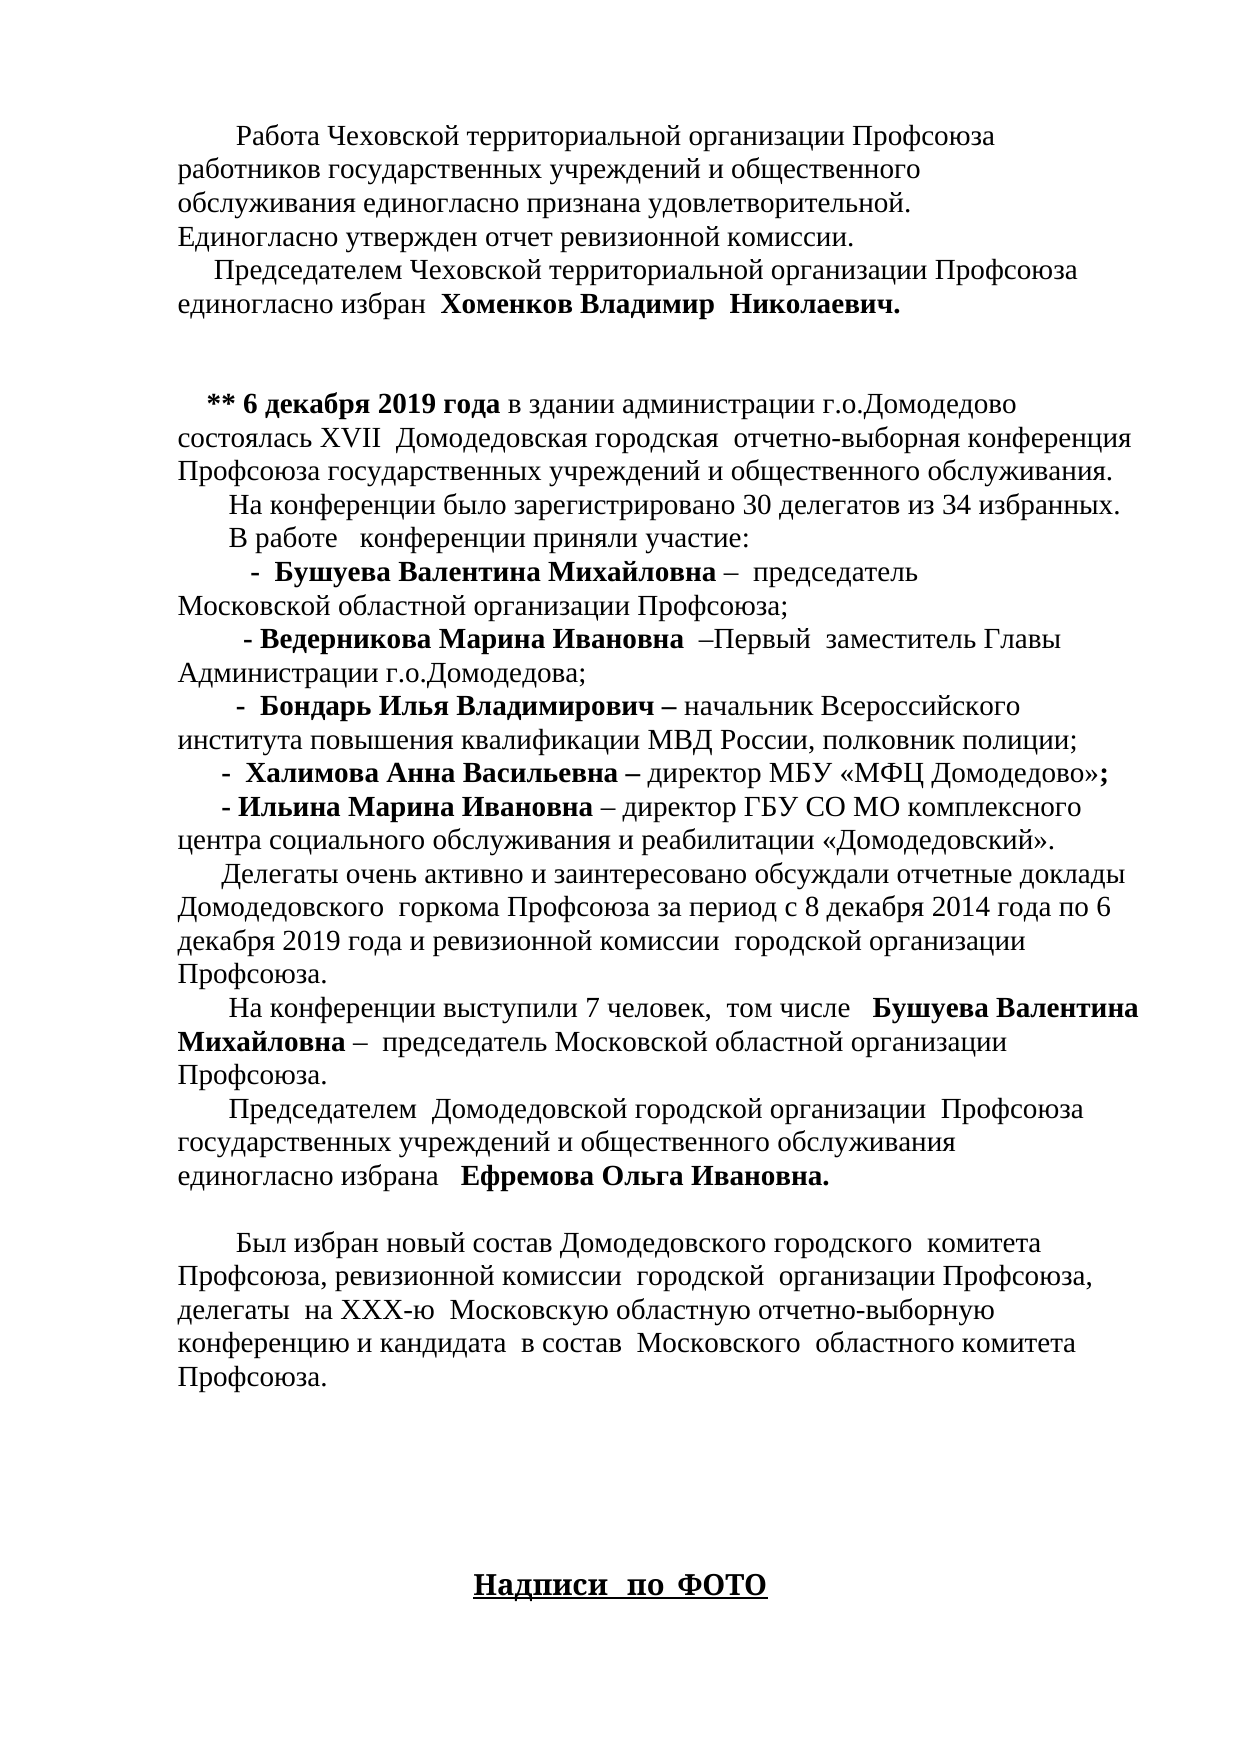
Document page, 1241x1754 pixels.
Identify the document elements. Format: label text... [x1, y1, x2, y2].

text В работе конференции приняли участие: [177, 521, 1152, 554]
text На конференции было зарегистрировано 30 делегатов из 34 избранных. [177, 487, 1152, 521]
text Надписи по ФОТО [177, 1569, 1152, 1602]
text Председателем Чеховской территориальной организации Профсоюза [177, 252, 1152, 286]
text Московской областной организации Профсоюза; [177, 588, 1152, 621]
text Работа Чеховской территориальной организации Профсоюза [177, 118, 1152, 152]
text единогласно избрана Ефремова Ольга Ивановна. [177, 1158, 1152, 1191]
text - Бушуева Валентина Михайловна – председатель [177, 554, 1152, 588]
text конференцию и кандидата в состав Московского областного комитета Профсоюза. [177, 1326, 1152, 1393]
text единогласно избран Хоменков Владимир Николаевич. [177, 286, 1152, 319]
text Председателем Домодедовской городской организации Профсоюза государственных учреждений и общественного обслуживания [177, 1091, 1152, 1158]
text Единогласно утвержден отчет ревизионной комиссии. [177, 219, 1152, 252]
text Был избран новый состав Домодедовского городского комитета Профсоюза, ревизионной комиссии городской организации Профсоюза, делегаты на ХХХ-ю Московскую областную отчетно-выборную [177, 1225, 1152, 1326]
text работников государственных учреждений и общественного [177, 152, 1152, 185]
text ** 6 декабря 2019 года в здании администрации г.о.Домодедово состоялась XVII Домодедовская городская отчетно-выборная конференция [177, 386, 1152, 453]
text Делегаты очень активно и заинтересовано обсуждали отчетные доклады Домодедовского горкома Профсоюза за период с 8 декабря 2014 года по 6 декабря 2019 года и ревизионной комиссии городской организации Профсоюза. [177, 856, 1152, 990]
text обслуживания единогласно признана удовлетворительной. [177, 185, 1152, 219]
text - Бондарь Илья Владимирович – начальник Всероссийского института повышения квалификации МВД России, полковник полиции; [177, 688, 1152, 755]
text Профсоюза государственных учреждений и общественного обслуживания. [177, 453, 1152, 487]
text - Ильина Марина Ивановна – директор ГБУ СО МО комплексного центра социального обслуживания и реабилитации «Домодедовский». [177, 789, 1152, 856]
text - Халимова Анна Васильевна – директор МБУ «МФЦ Домодедово»; [177, 755, 1152, 789]
text - Ведерникова Марина Ивановна –Первый заместитель Главы Администрации г.о.Домодедова; [177, 621, 1152, 688]
text На конференции выступили 7 человек, том числе Бушуева Валентина Михайловна – председатель Московской областной организации Профсоюза. [177, 990, 1152, 1091]
